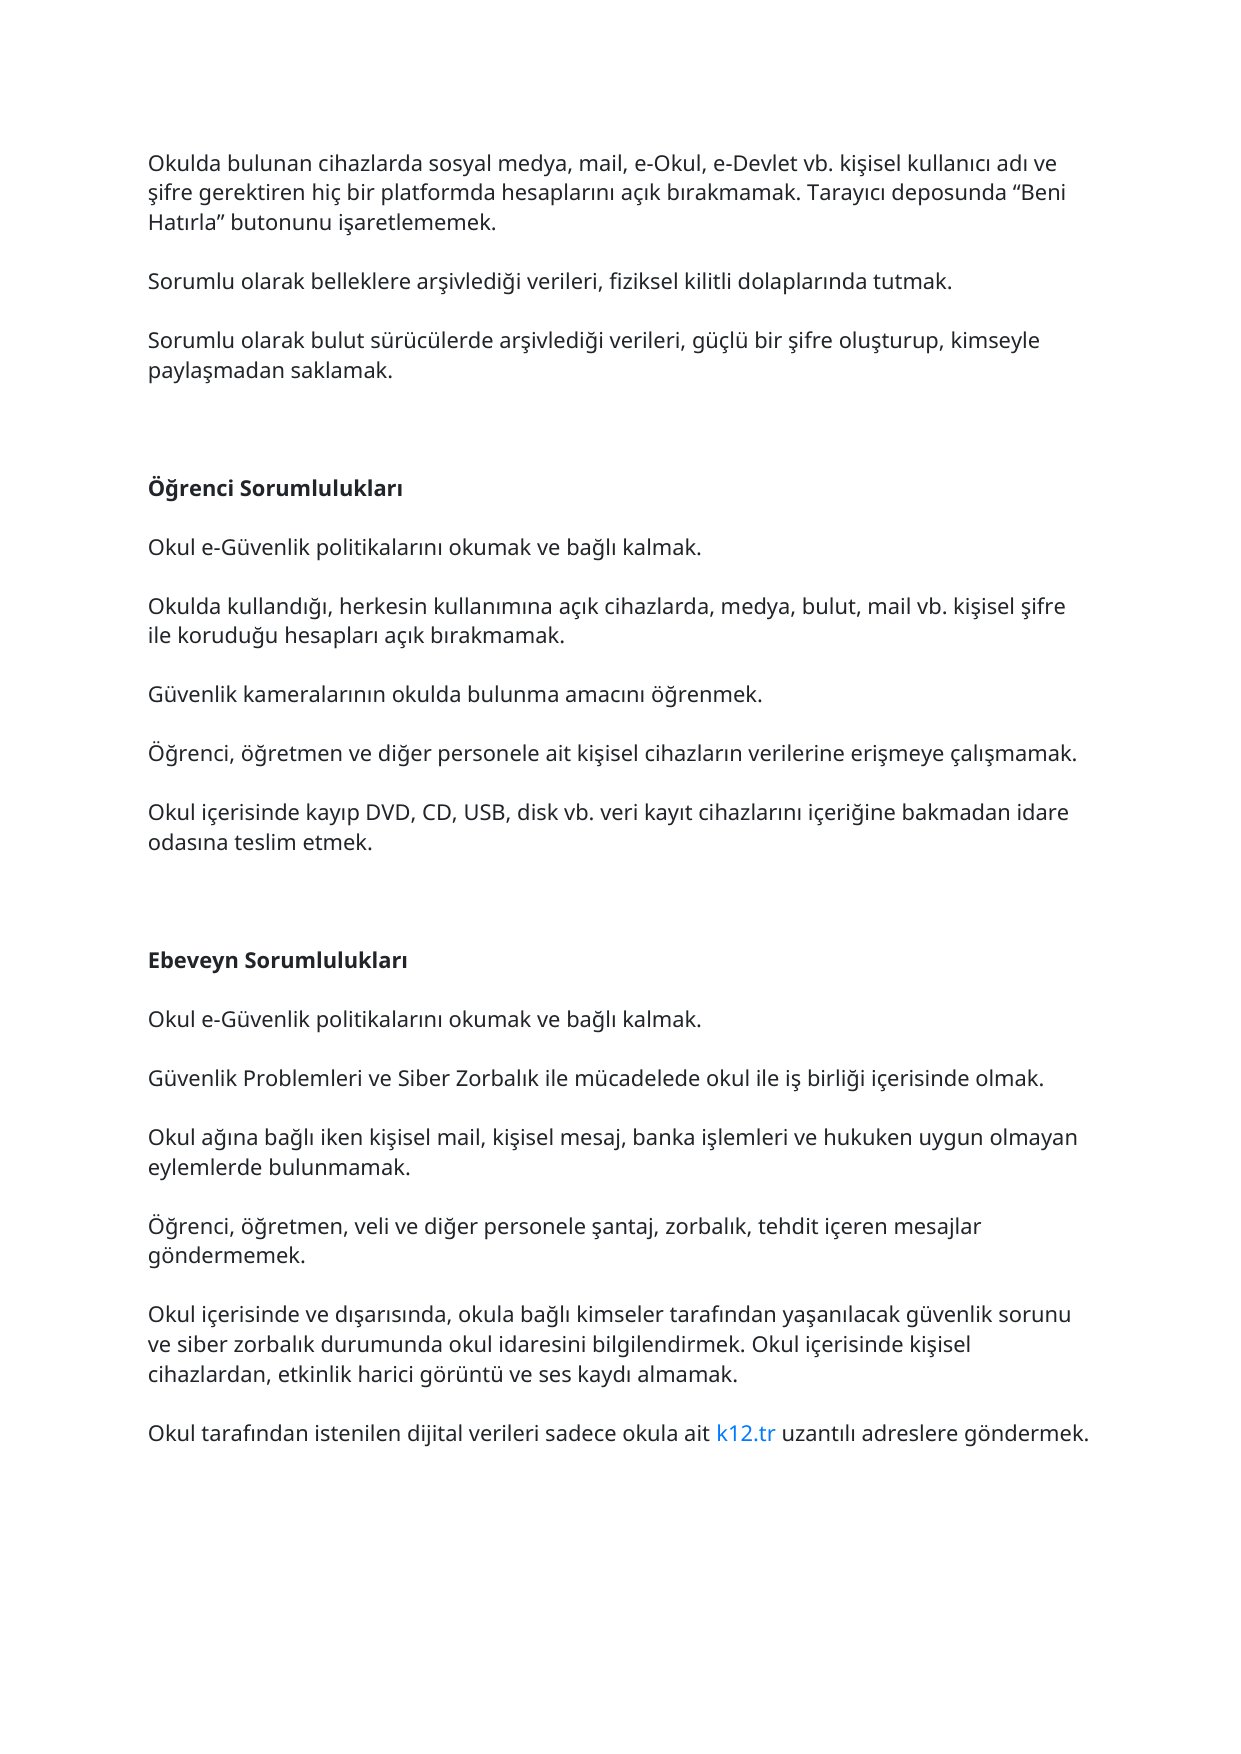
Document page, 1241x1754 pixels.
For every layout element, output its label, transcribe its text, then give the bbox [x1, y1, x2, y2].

text Sorumlu olarak belleklere arşivlediği verileri, fiziksel kilitli dolaplarında tutmak. [148, 266, 1093, 296]
text Okul e-Güvenlik politikalarını okumak ve bağlı kalmak. [148, 1004, 1093, 1034]
text Okul içerisinde ve dışarısında, okula bağlı kimseler tarafından yaşanılacak güvenlik sorunu ve siber zorbalık durumunda okul idaresini bilgilendirmek. Okul içerisinde kişisel cihazlardan, etkinlik harici görüntü ve ses kaydı almamak. [148, 1299, 1093, 1389]
text Öğrenci Sorumlulukları [148, 473, 1093, 503]
text Okul ağına bağlı iken kişisel mail, kişisel mesaj, banka işlemleri ve hukuken uygun olmayan eylemlerde bulunmamak. [148, 1122, 1093, 1182]
text Okulda bulunan cihazlarda sosyal medya, mail, e-Okul, e-Devlet vb. kişisel kullanıcı adı ve şifre gerektiren hiç bir platformda hesaplarını açık bırakmamak. Tarayıcı deposunda “Beni Hatırla” butonunu işaretlememek. [148, 148, 1093, 237]
text Güvenlik Problemleri ve Siber Zorbalık ile mücadelede okul ile iş birliği içerisinde olmak. [148, 1063, 1093, 1093]
text Öğrenci, öğretmen, veli ve diğer personele şantaj, zorbalık, tehdit içeren mesajlar göndermemek. [148, 1211, 1093, 1270]
text Okul tarafından istenilen dijital verileri sadece okula ait k12.tr uzantılı adreslere göndermek. [148, 1418, 1093, 1448]
text Okul içerisinde kayıp DVD, CD, USB, disk vb. veri kayıt cihazlarını içeriğine bakmadan idare odasına teslim etmek. [148, 797, 1093, 857]
text Güvenlik kameralarının okulda bulunma amacını öğrenmek. [148, 679, 1093, 709]
text Sorumlu olarak bulut sürücülerde arşivlediği verileri, güçlü bir şifre oluşturup, kimseyle paylaşmadan saklamak. [148, 325, 1093, 385]
text Ebeveyn Sorumlulukları [148, 945, 1093, 975]
text Okulda kullandığı, herkesin kullanımına açık cihazlarda, medya, bulut, mail vb. kişisel şifre ile koruduğu hesapları açık bırakmamak. [148, 591, 1093, 650]
text Öğrenci, öğretmen ve diğer personele ait kişisel cihazların verilerine erişmeye çalışmamak. [148, 738, 1093, 768]
text Okul e-Güvenlik politikalarını okumak ve bağlı kalmak. [148, 532, 1093, 562]
